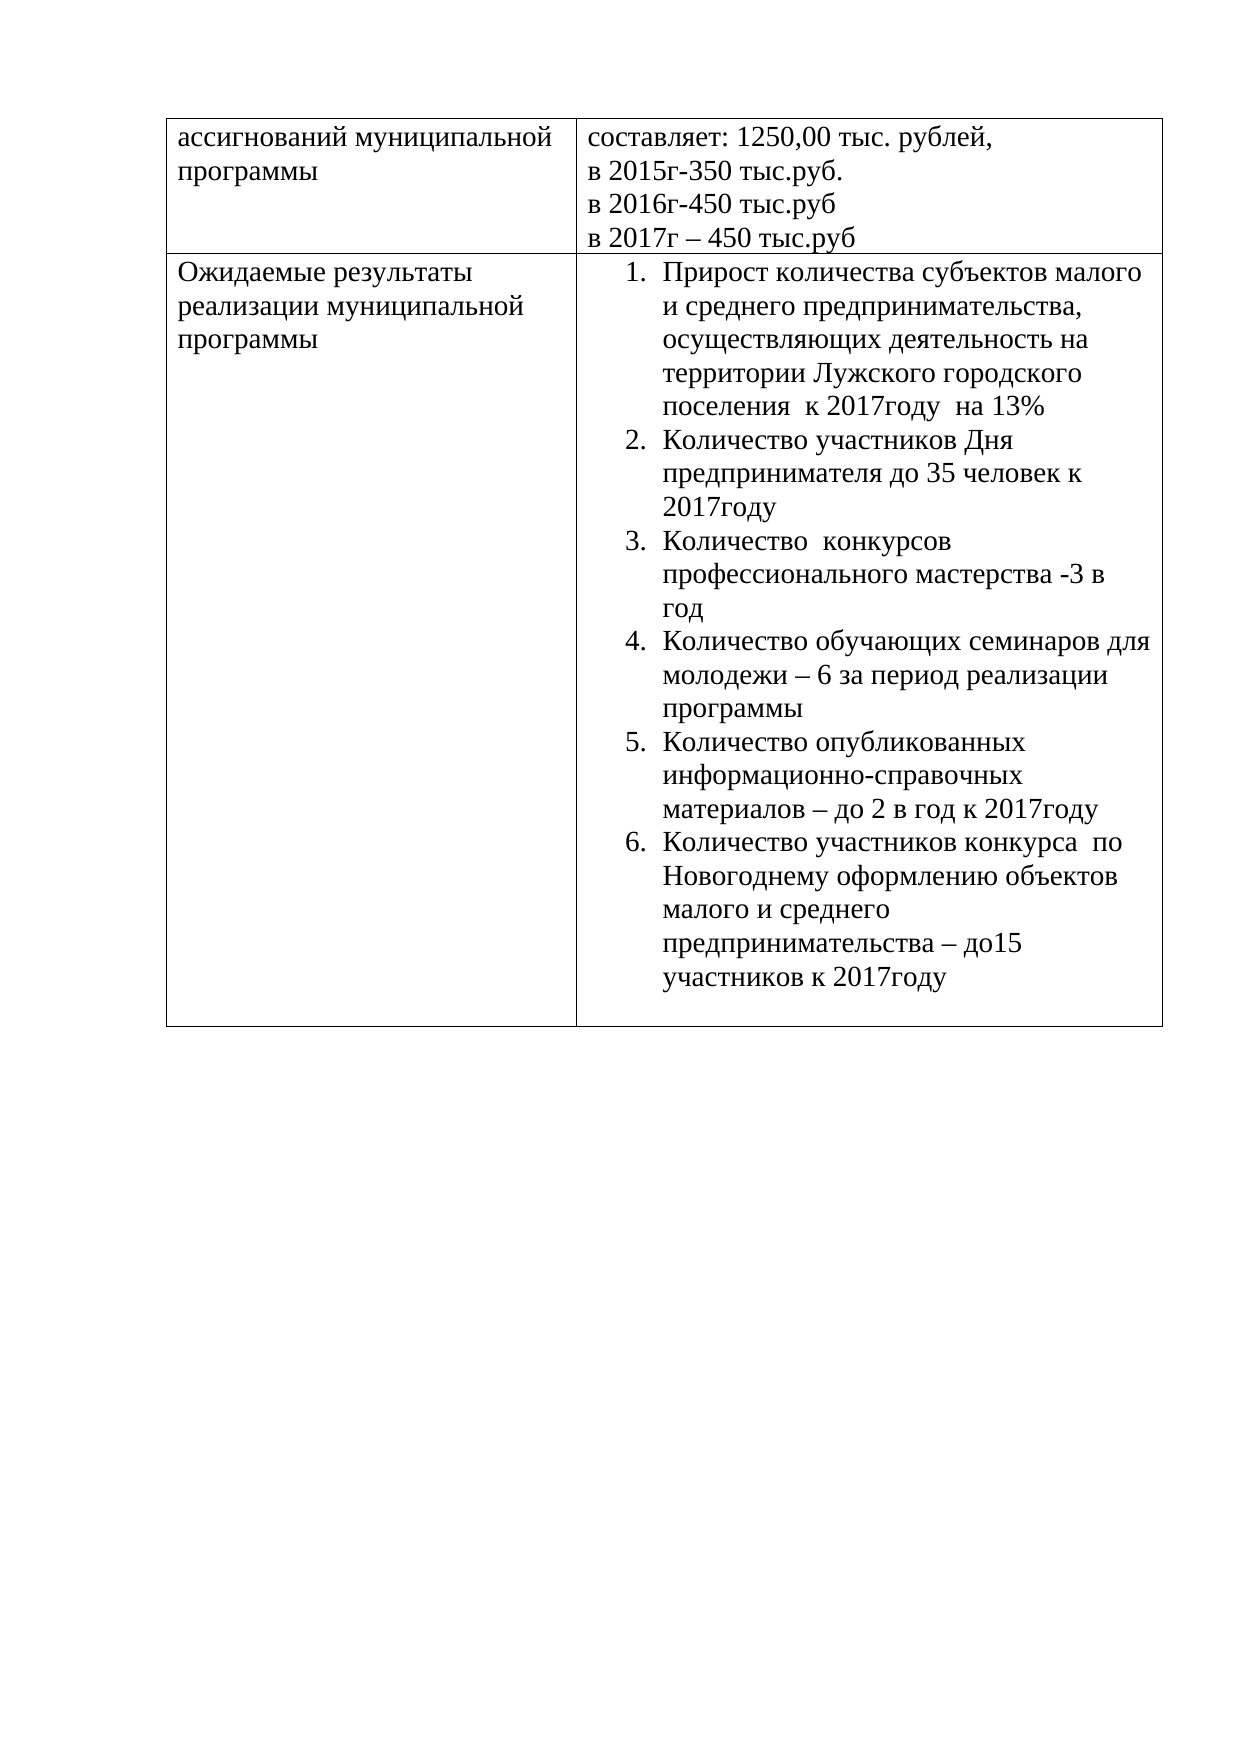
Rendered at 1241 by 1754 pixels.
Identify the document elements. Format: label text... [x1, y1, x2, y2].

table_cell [577, 119, 1162, 253]
table_cell Ожидаемые результаты реализации муниципальной программы [167, 254, 576, 1026]
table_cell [167, 119, 576, 253]
table_cell Прирост количества субъектов малого и среднего предпринимательства, осуществляющих деятельность на территории Лужского городского поселения к 2017году на 13% Количество участников Дня предпринимателя до 35 человек к 2017году Количество конкурсов профессионального мастерства -3 в год Количество обучающих семинаров для молодежи – 6 за период реализации программы Количество опубликованных информационно-справочных материалов – до 2 в год к 2017году Количество участников конкурса по Новогоднему оформлению объектов малого и среднего предпринимательства – до15 участников к 2017году [577, 254, 1162, 1026]
